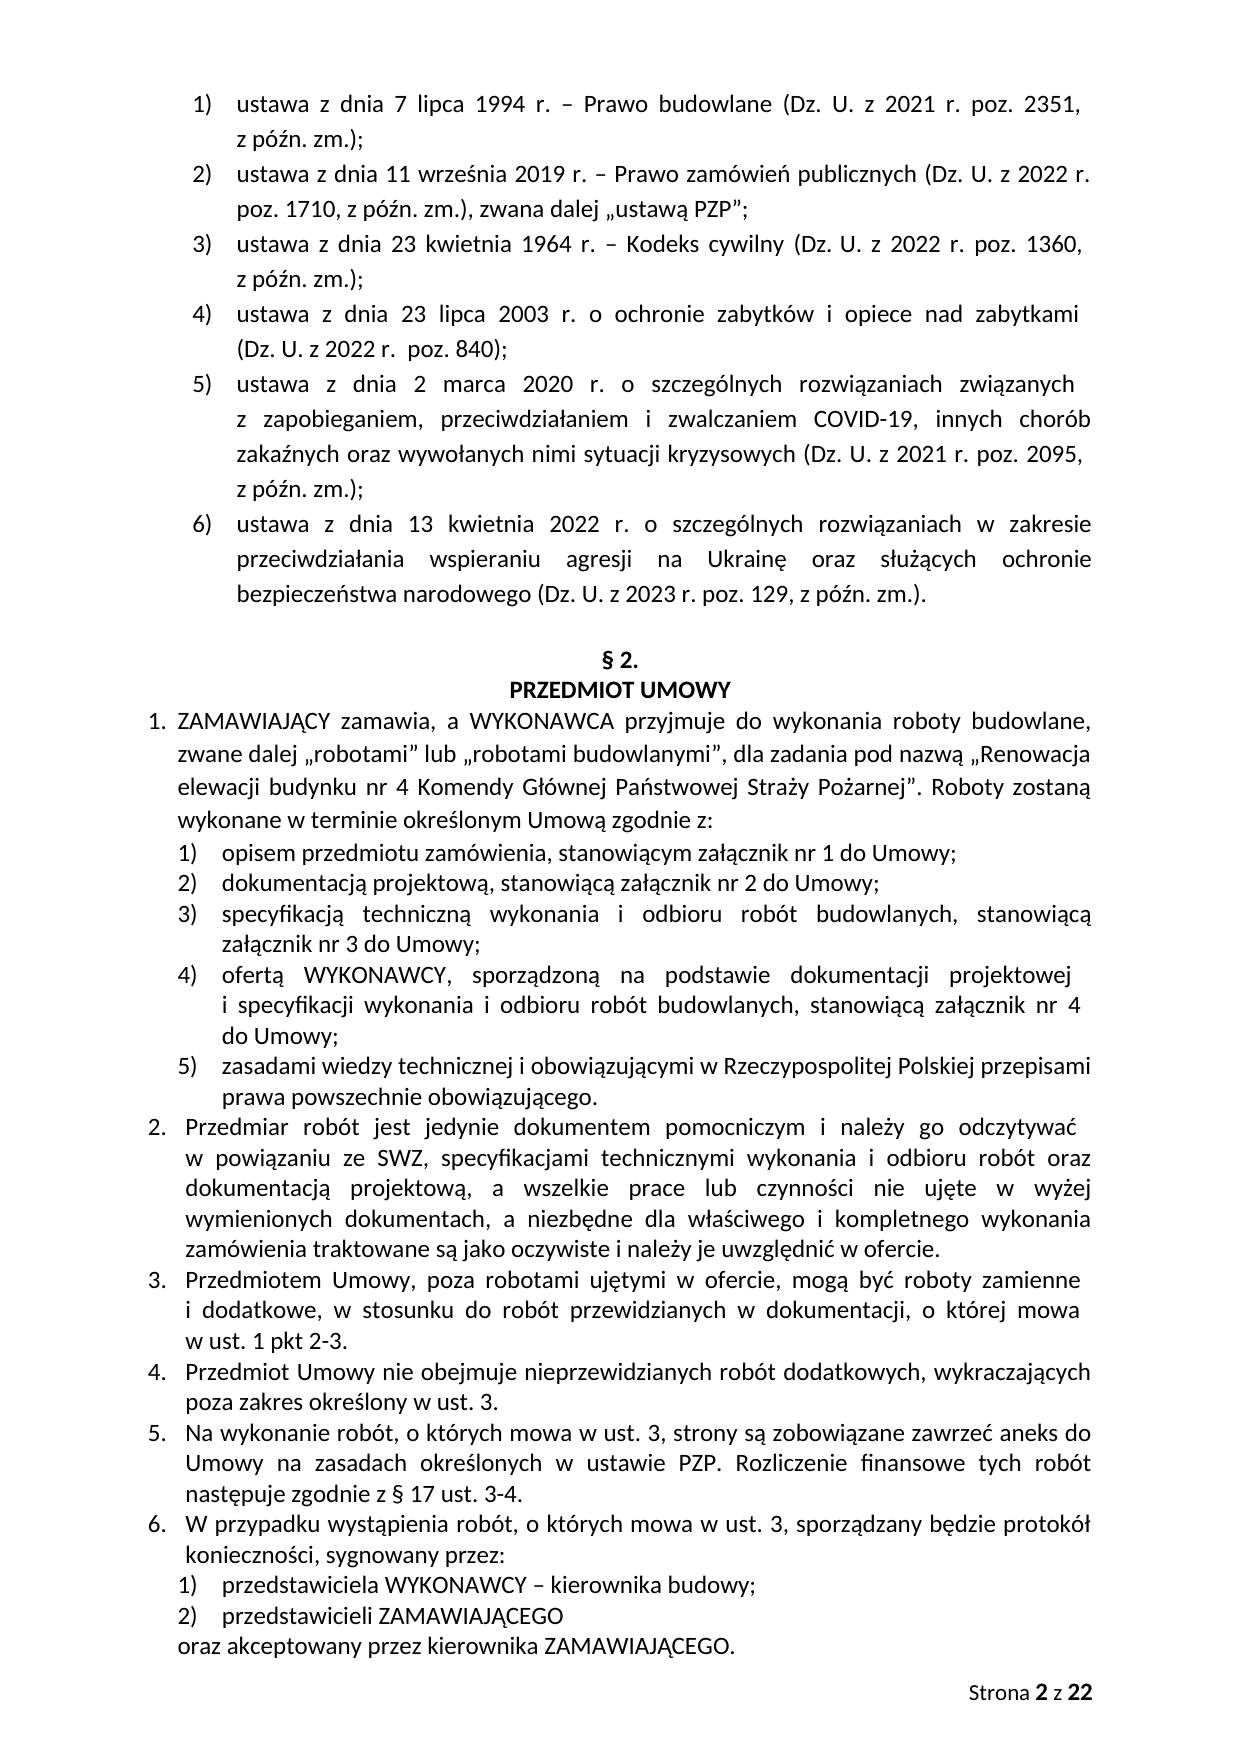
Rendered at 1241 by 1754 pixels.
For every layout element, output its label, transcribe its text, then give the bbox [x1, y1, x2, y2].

list opisem przedmiotu zamówienia, stanowiącym załącznik nr 1 do Umowy; [177, 837, 1092, 867]
list ustawa z dnia 2 marca 2020 r. o szczególnych rozwiązaniach związanych z zapobieganiem, przeciwdziałaniem i zwalczaniem COVID-19, innych chorób zakaźnych oraz wywołanych nimi sytuacji kryzysowych (Dz. U. z 2021 r. poz. 2095, z późn. zm.); [192, 369, 1092, 504]
list Na wykonanie robót, o których mowa w ust. 3, strony są zobowiązane zawrzeć aneks do Umowy na zasadach określonych w ustawie PZP. Rozliczenie finansowe tych robót następuje zgodnie z § 17 ust. 3-4. [148, 1417, 1092, 1508]
text PRZEDMIOT UMOWY [148, 675, 1092, 705]
text oraz akceptowany przez kierownika ZAMAWIAJĄCEGO. [177, 1630, 1092, 1661]
list ustawa z dnia 13 kwietnia 2022 r. o szczególnych rozwiązaniach w zakresie przeciwdziałania wspieraniu agresji na Ukrainę oraz służących ochronie bezpieczeństwa narodowego (Dz. U. z 2023 r. poz. 129, z późn. zm.). [192, 509, 1092, 609]
list Przedmiar robót jest jedynie dokumentem pomocniczym i należy go odczytywać w powiązaniu ze SWZ, specyfikacjami technicznymi wykonania i odbioru robót oraz dokumentacją projektową, a wszelkie prace lub czynności nie ujęte w wyżej wymienionych dokumentach, a niezbędne dla właściwego i kompletnego wykonania zamówienia traktowane są jako oczywiste i należy je uwzględnić w ofercie. [148, 1112, 1092, 1264]
text § 2. [148, 644, 1092, 675]
list ustawa z dnia 23 kwietnia 1964 r. – Kodeks cywilny (Dz. U. z 2022 r. poz. 1360, z późn. zm.); [192, 229, 1092, 294]
list ustawa z dnia 23 lipca 2003 r. o ochronie zabytków i opiece nad zabytkami (Dz. U. z 2022 r. poz. 840); [192, 299, 1092, 364]
list specyfikacją techniczną wykonania i odbioru robót budowlanych, stanowiącą załącznik nr 3 do Umowy; [177, 898, 1092, 959]
list przedstawiciela WYKONAWCY – kierownika budowy; [177, 1569, 1092, 1600]
list ustawa z dnia 7 lipca 1994 r. – Prawo budowlane (Dz. U. z 2021 r. poz. 2351, z późn. zm.); [192, 89, 1092, 154]
list W przypadku wystąpienia robót, o których mowa w ust. 3, sporządzany będzie protokół konieczności, sygnowany przez: [148, 1508, 1092, 1569]
list Przedmiot Umowy nie obejmuje nieprzewidzianych robót dodatkowych, wykraczających poza zakres określony w ust. 3. [148, 1356, 1092, 1417]
list ustawa z dnia 11 września 2019 r. – Prawo zamówień publicznych (Dz. U. z 2022 r. poz. 1710, z późn. zm.), zwana dalej „ustawą PZP”; [192, 159, 1092, 224]
list dokumentacją projektową, stanowiącą załącznik nr 2 do Umowy; [177, 867, 1092, 898]
list przedstawicieli ZAMAWIAJĄCEGO [177, 1600, 1092, 1630]
list Przedmiotem Umowy, poza robotami ujętymi w ofercie, mogą być roboty zamienne i dodatkowe, w stosunku do robót przewidzianych w dokumentacji, o której mowa w ust. 1 pkt 2-3. [148, 1264, 1092, 1356]
list zasadami wiedzy technicznej i obowiązującymi w Rzeczypospolitej Polskiej przepisami prawa powszechnie obowiązującego. [177, 1051, 1092, 1112]
list ofertą WYKONAWCY, sporządzoną na podstawie dokumentacji projektowej i specyfikacji wykonania i odbioru robót budowlanych, stanowiącą załącznik nr 4 do Umowy; [177, 959, 1092, 1051]
list ZAMAWIAJĄCY zamawia, a WYKONAWCA przyjmuje do wykonania roboty budowlane, zwane dalej „robotami” lub „robotami budowlanymi”, dla zadania pod nazwą „Renowacja elewacji budynku nr 4 Komendy Głównej Państwowej Straży Pożarnej”. Roboty zostaną wykonane w terminie określonym Umową zgodnie z: [148, 705, 1092, 834]
